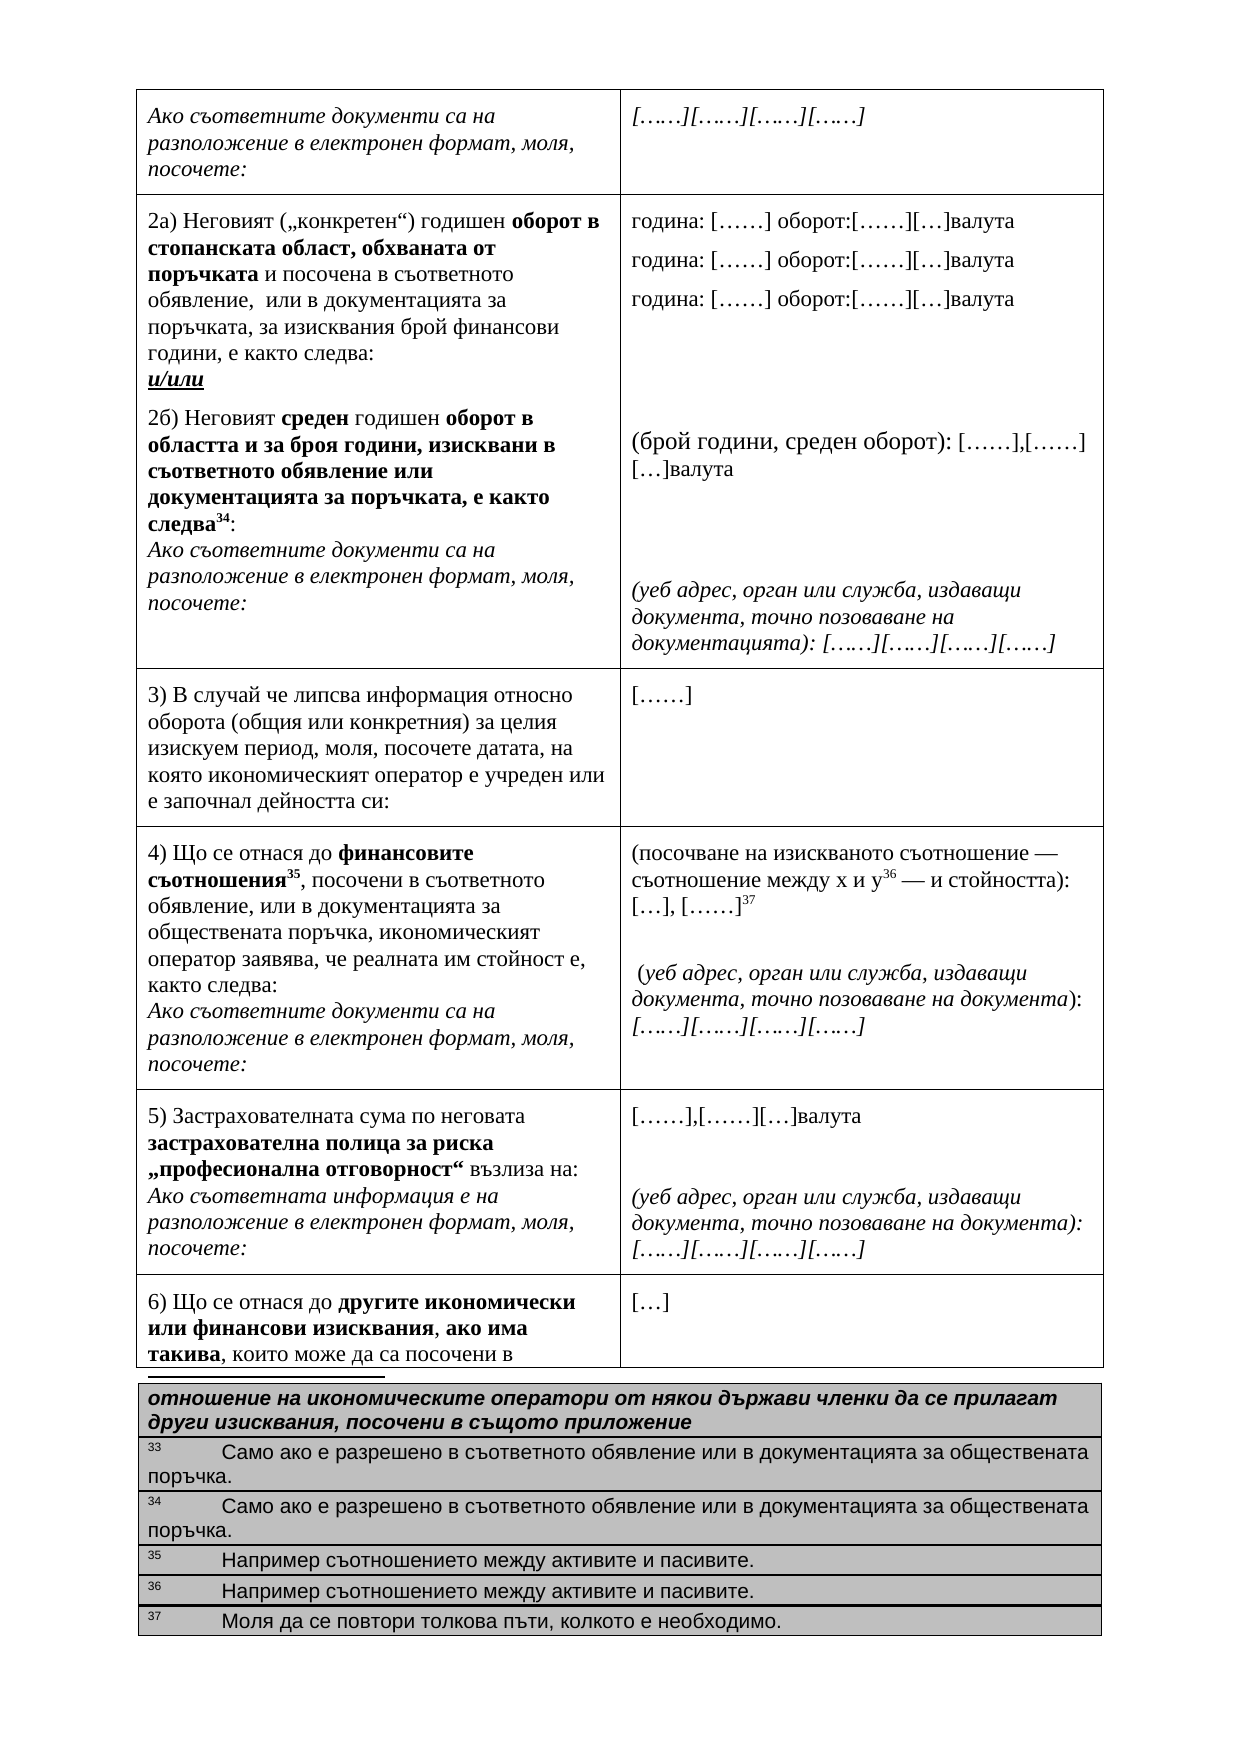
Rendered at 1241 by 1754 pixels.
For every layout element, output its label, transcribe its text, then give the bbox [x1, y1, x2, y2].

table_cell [137, 1275, 620, 1367]
table_cell 5) Застрахователната сума по неговата застрахователна полица за риска „професионална отговорност“ възлиза на: Ако съответната информация е на разположение в електронен формат, моля, посочете: [137, 1090, 620, 1274]
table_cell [621, 90, 1103, 194]
table_cell 3) В случай че липсва информация относно оборота (общия или конкретния) за целия изискуем период, моля, посочете датата, на която икономическият оператор е учреден или е започнал дейността си: [137, 669, 620, 826]
table_cell 2а) Неговият („конкретен“) годишен оборот в стопанската област, обхваната от поръчката и посочена в съответното обявление, или в документацията за поръчката, за изисквания брой финансови години, е както следва: и/или 2б) Неговият среден годишен оборот в областта и за броя години, изисквани в съответното обявление или документацията за поръчката, е както следва: Ако съответните документи са на разположение в електронен формат, моля, посочете: [137, 195, 620, 668]
table_cell (посочване на изискваното съотношение — съотношение между х и у — и стойността): […], [……] (уеб адрес, орган или служба, издаващи документа, точно позоваване на документа): [……][……][……][……] [621, 827, 1103, 1089]
table_cell [……] [621, 669, 1103, 826]
table_cell година: [……] оборот:[……][…]валута година: [……] оборот:[……][…]валута година: [……] оборот:[……][…]валута (брой години, среден оборот): [……],[……][…]валута (уеб адрес, орган или служба, издаващи документа, точно позоваване на документацията): [……][……][……][……] [621, 195, 1103, 668]
table_cell 4) Що се отнася до финансовите съотношения, посочени в съответното обявление, или в документацията за обществената поръчка, икономическият оператор заявява, че реалната им стойност е, както следва: Ако съответните документи са на разположение в електронен формат, моля, посочете: [137, 827, 620, 1089]
table_cell [……],[……][…]валута (уеб адрес, орган или служба, издаващи документа, точно позоваване на документа): [……][……][……][……] [621, 1090, 1103, 1274]
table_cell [621, 1275, 1103, 1367]
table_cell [137, 90, 620, 194]
